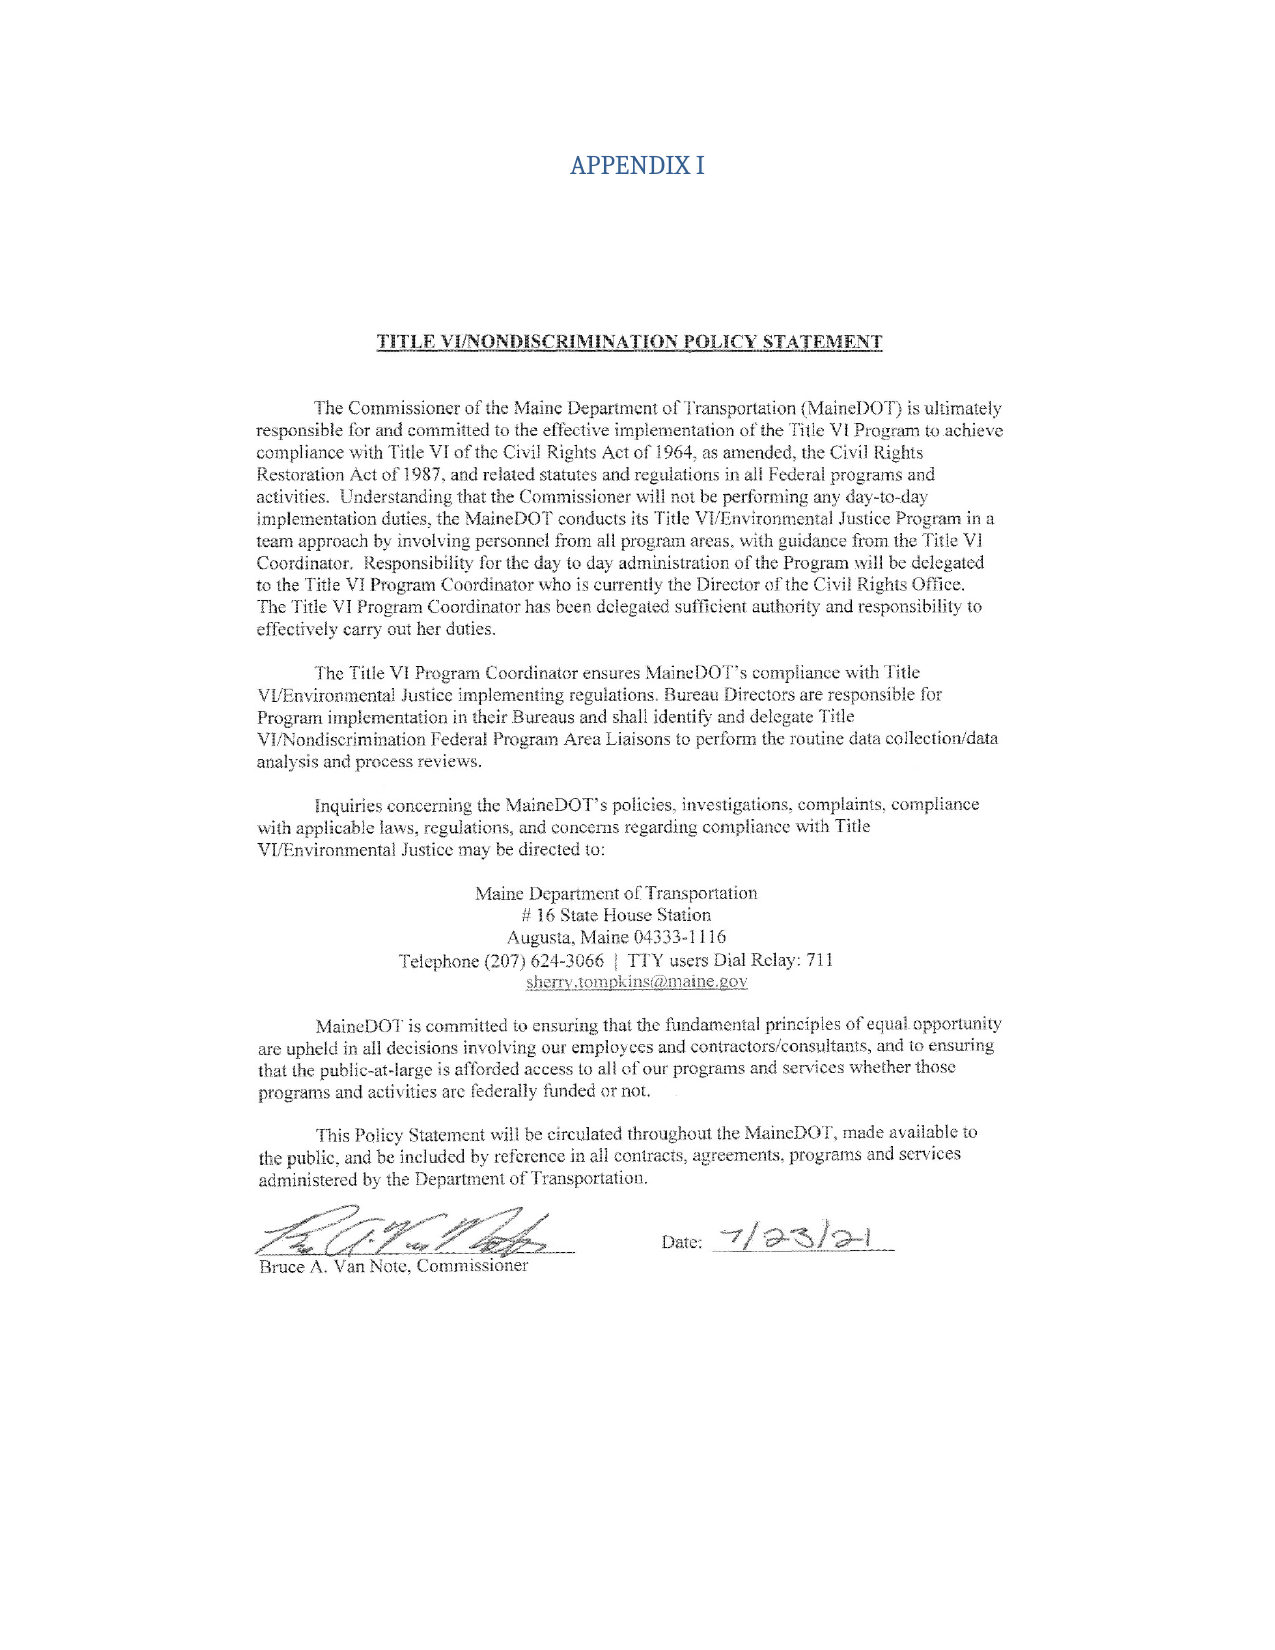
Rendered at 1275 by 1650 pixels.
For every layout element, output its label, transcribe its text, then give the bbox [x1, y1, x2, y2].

picture [150, 214, 1125, 1477]
subtitle APPENDIX I [150, 150, 1125, 181]
